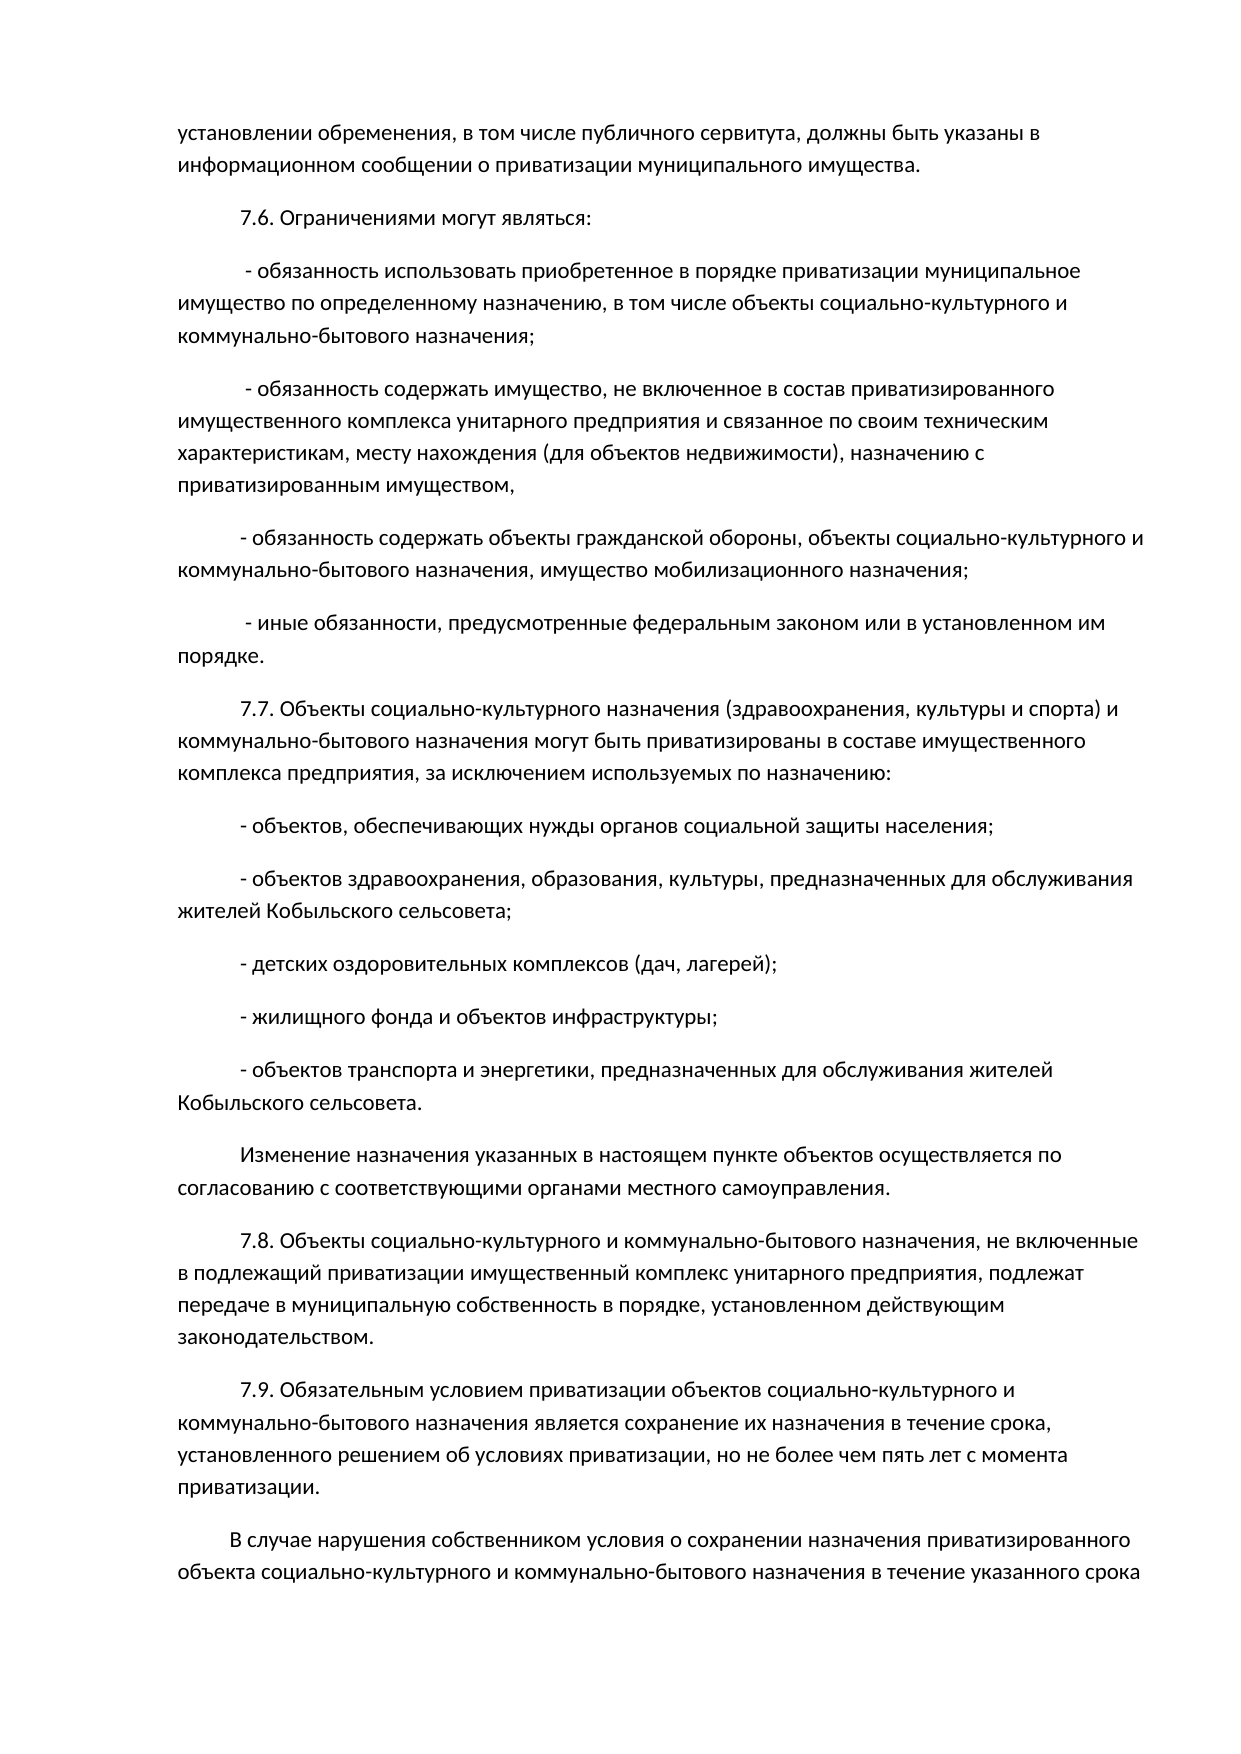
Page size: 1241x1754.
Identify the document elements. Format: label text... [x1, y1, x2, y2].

text - объектов здравоохранения, образования, культуры, предназначенных для обслуживания жителей Кобыльского сельсовета; [177, 864, 1152, 924]
text - объектов, обеспечивающих нужды органов социальной защиты населения; [177, 811, 1152, 839]
text - обязанность содержать объекты гражданской обороны, объекты социально-культурного и коммунально-бытового назначения, имущество мобилизационного назначения; [177, 523, 1152, 583]
text 7.6. Ограничениями могут являться: [177, 203, 1152, 231]
text 7.8. Объекты социально-культурного и коммунально-бытового назначения, не включенные в подлежащий приватизации имущественный комплекс унитарного предприятия, подлежат передаче в муниципальную собственность в порядке, установленном действующим законодательством. [177, 1226, 1152, 1350]
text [177, 118, 1152, 178]
text - жилищного фонда и объектов инфраструктуры; [177, 1002, 1152, 1030]
text 7.9. Обязательным условием приватизации объектов социально-культурного и коммунально-бытового назначения является сохранение их назначения в течение срока, установленного решением об условиях приватизации, но не более чем пять лет с момента приватизации. [177, 1375, 1152, 1500]
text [177, 1525, 1152, 1585]
text - обязанность использовать приобретенное в порядке приватизации муниципальное имущество по определенному назначению, в том числе объекты социально-культурного и коммунально-бытового назначения; [177, 256, 1152, 349]
text - детских оздоровительных комплексов (дач, лагерей); [177, 949, 1152, 977]
text Изменение назначения указанных в настоящем пункте объектов осуществляется по согласованию с соответствующими органами местного самоуправления. [177, 1141, 1152, 1201]
text - объектов транспорта и энергетики, предназначенных для обслуживания жителей Кобыльского сельсовета. [177, 1055, 1152, 1116]
text 7.7. Объекты социально-культурного назначения (здравоохранения, культуры и спорта) и коммунально-бытового назначения могут быть приватизированы в составе имущественного комплекса предприятия, за исключением используемых по назначению: [177, 694, 1152, 786]
text - обязанность содержать имущество, не включенное в состав приватизированного имущественного комплекса унитарного предприятия и связанное по своим техническим характеристикам, месту нахождения (для объектов недвижимости), назначению с приватизированным имуществом, [177, 374, 1152, 498]
text - иные обязанности, предусмотренные федеральным законом или в установленном им порядке. [177, 608, 1152, 669]
